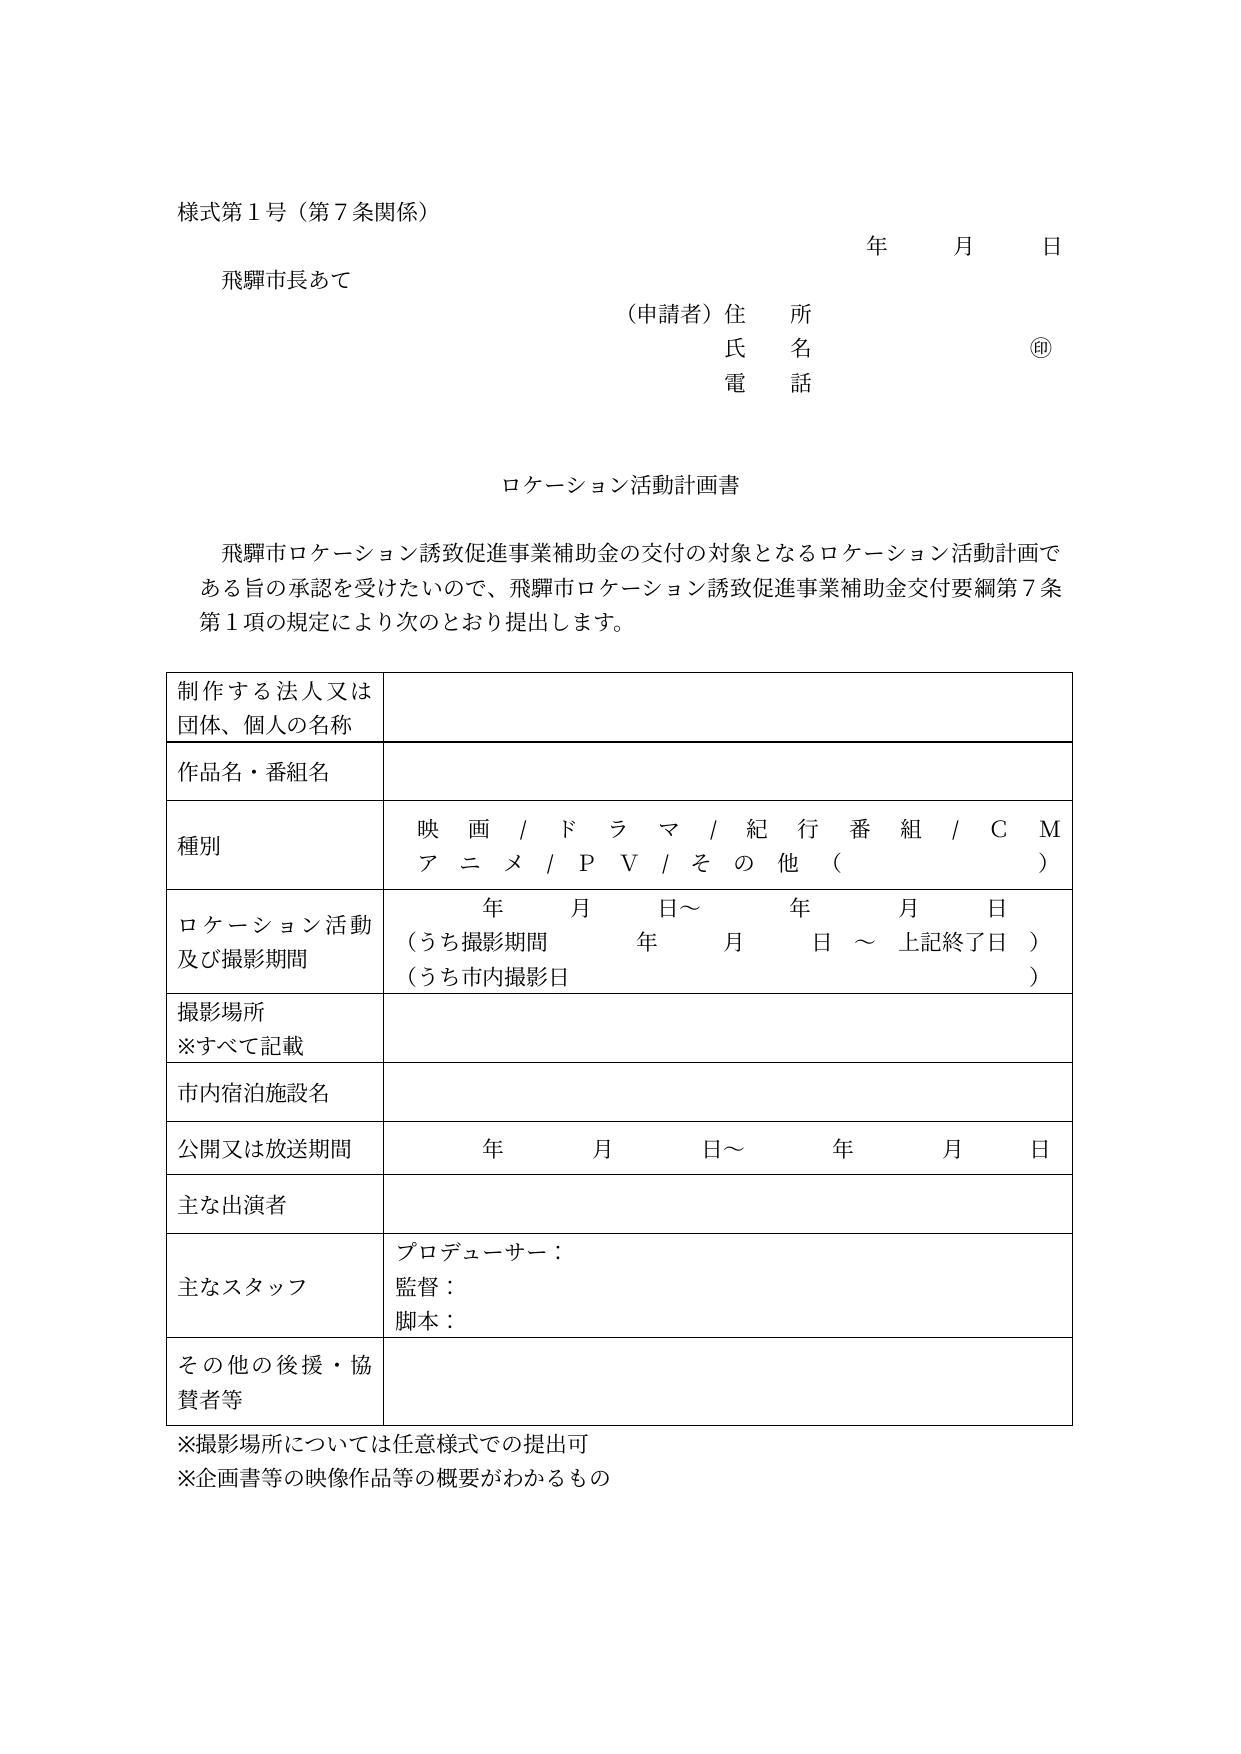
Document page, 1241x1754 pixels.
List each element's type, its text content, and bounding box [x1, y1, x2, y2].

table_cell 撮影場所 ※すべて記載 [167, 994, 383, 1062]
text 氏 名 ㊞ [177, 330, 1063, 364]
text 飛驒市ロケーション誘致促進事業補助金の交付の対象となるロケーション活動計画である旨の承認を受けたいので、飛驒市ロケーション誘致促進事業補助金交付要綱第７条第１項の規定により次のとおり提出します。 [199, 535, 1063, 638]
text 様式第１号（第７条関係） [177, 194, 1063, 228]
table_cell 市内宿泊施設名 [167, 1063, 383, 1121]
table_cell 主な出演者 [167, 1175, 383, 1233]
table_cell 作品名・番組名 [167, 743, 383, 800]
text 飛驒市長あて [177, 262, 1063, 296]
table_cell 年 月 日～ 年 月 日 （うち撮影期間 年 月 日 ～ 上記終了日 ） （うち市内撮影日 ） [384, 890, 1072, 992]
table_cell 種別 [167, 801, 383, 889]
table_cell [384, 1338, 1072, 1425]
table_cell ロケーション活動及び撮影期間 [167, 890, 383, 992]
table_header [384, 673, 1072, 741]
table_cell [384, 1063, 1072, 1121]
table_cell 映画/ドラマ/紀行番組/ＣＭ アニメ/ＰＶ/その他（ ） [384, 801, 1072, 889]
table_header 制作する法人又は団体、個人の名称 [167, 673, 383, 741]
text ※企画書等の映像作品等の概要がわかるもの [177, 1460, 1063, 1494]
table_cell [384, 994, 1072, 1062]
text ※撮影場所については任意様式での提出可 [177, 1426, 1063, 1460]
text 電 話 [177, 364, 1063, 399]
text 年 月 日 [177, 228, 1063, 262]
table_cell プロデューサー： 監督： 脚本： [384, 1234, 1072, 1337]
table_cell 年 月 日～ 年 月 日 [384, 1122, 1072, 1174]
table_cell [384, 1175, 1072, 1233]
text ロケーション活動計画書 [177, 467, 1063, 501]
table_cell その他の後援・協賛者等 [167, 1338, 383, 1425]
table_cell 公開又は放送期間 [167, 1122, 383, 1174]
text （申請者）住 所 [177, 296, 1063, 330]
table_cell 主なスタッフ [167, 1234, 383, 1337]
table_cell [384, 743, 1072, 800]
